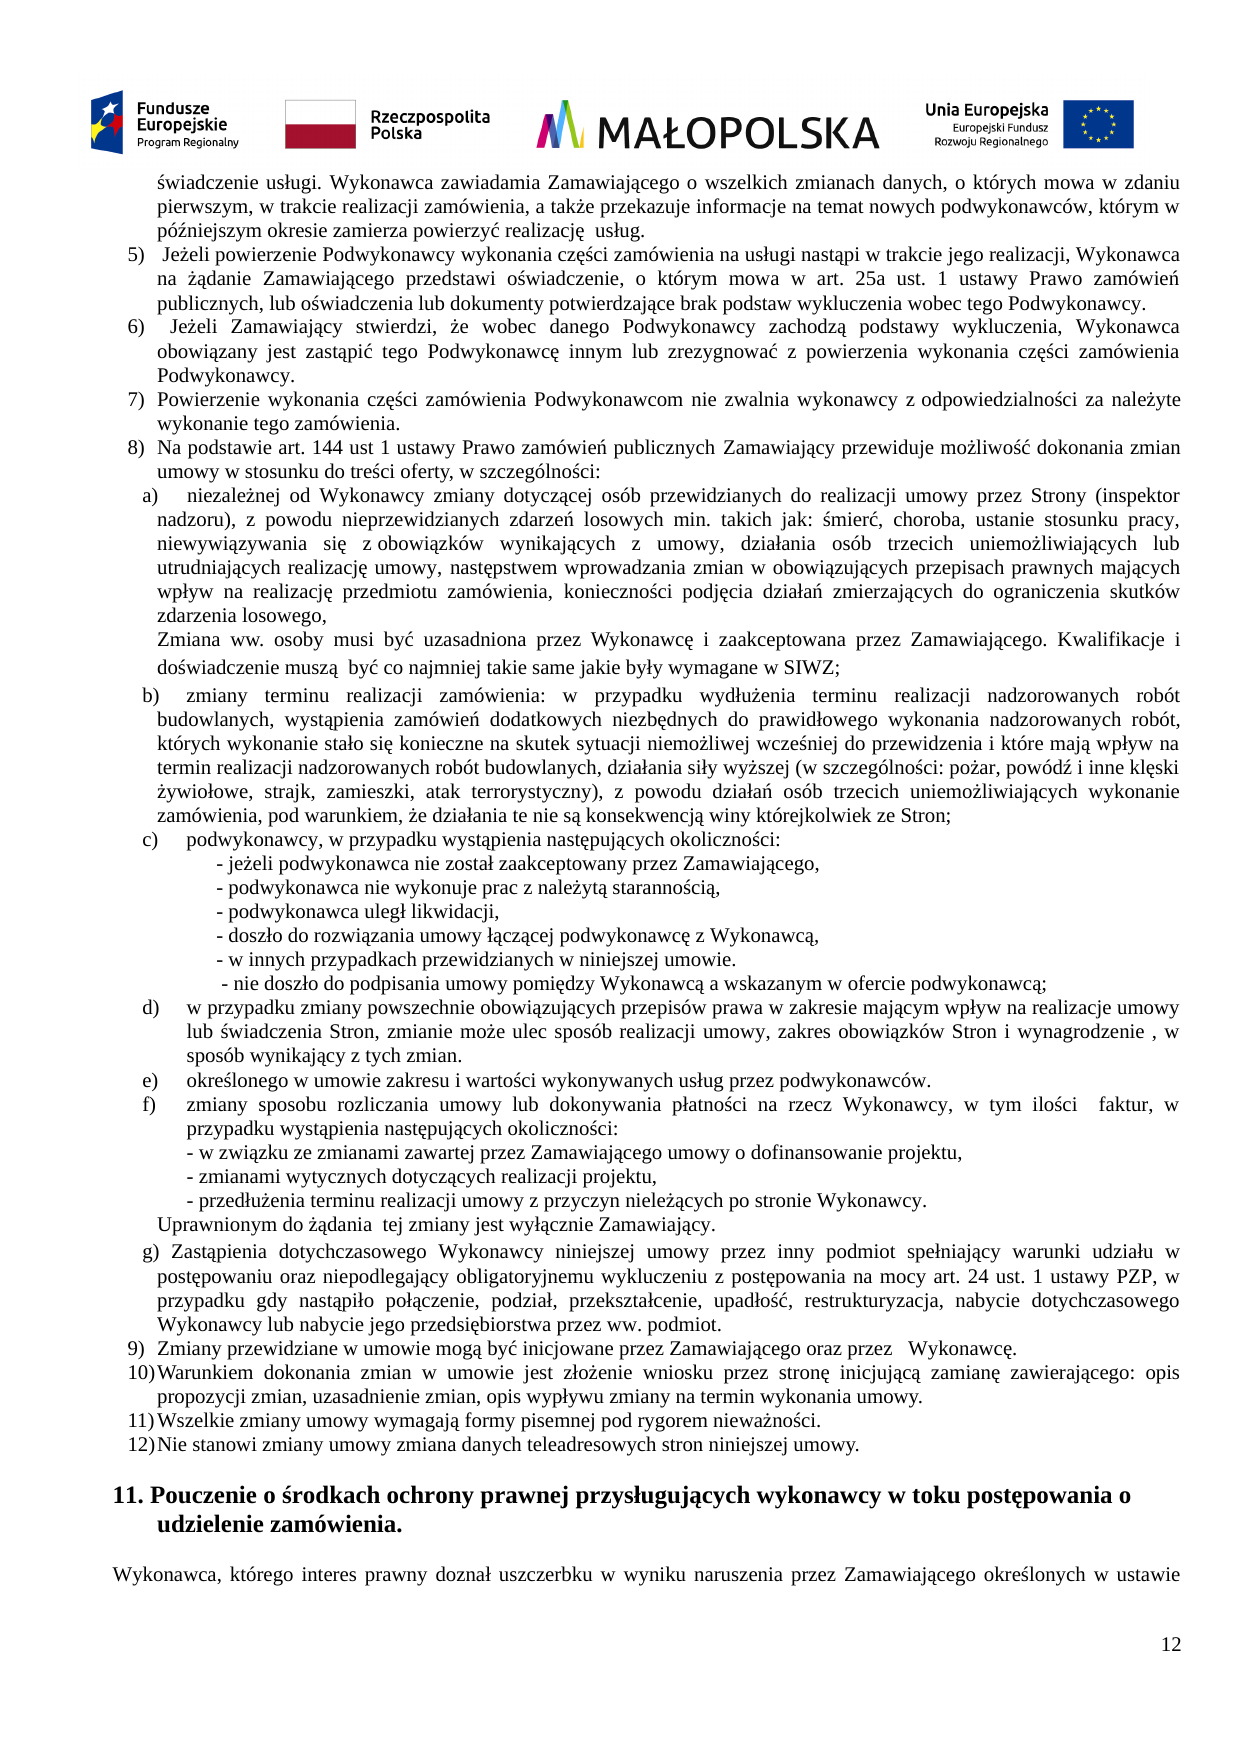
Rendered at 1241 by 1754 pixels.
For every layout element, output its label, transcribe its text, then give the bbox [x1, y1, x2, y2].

list Powierzenie wykonania części zamówienia Podwykonawcom nie zwalnia wykonawcy z odpowiedzialności za należyte wykonanie tego zamówienia. [127, 387, 1181, 435]
list Zmiana ww. osoby musi być uzasadniona przez Wykonawcę i zaakceptowana przez Zamawiającego. Kwalifikacje i doświadczenie muszą być co najmniej takie same jakie były wymagane w SIWZ; [157, 627, 1181, 679]
text f) zmiany sposobu rozliczania umowy lub dokonywania płatności na rzecz Wykonawcy, w tym ilości faktur, w przypadku wystąpienia następujących okoliczności: [142, 1092, 1181, 1140]
list Na podstawie art. 144 ust 1 ustawy Prawo zamówień publicznych Zamawiający przewiduje możliwość dokonania zmian umowy w stosunku do treści oferty, w szczególności: [127, 435, 1181, 483]
list Jeżeli Zamawiający stwierdzi, że wobec danego Podwykonawcy zachodzą podstawy wykluczenia, Wykonawca obowiązany jest zastąpić tego Podwykonawcę innym lub zrezygnować z powierzenia wykonania części zamówienia Podwykonawcy. [127, 314, 1181, 387]
list d) w przypadku zmiany powszechnie obowiązujących przepisów prawa w zakresie mającym wpływ na realizacje umowy lub świadczenia Stron, zmianie może ulec sposób realizacji umowy, zakres obowiązków Stron i wynagrodzenie , w sposób wynikający z tych zmian. [142, 995, 1181, 1067]
text - doszło do rozwiązania umowy łączącej podwykonawcę z Wykonawcą, [134, 923, 1181, 947]
text - jeżeli podwykonawca nie został zaakceptowany przez Zamawiającego, [134, 851, 1181, 875]
text a) niezależnej od Wykonawcy zmiany dotyczącej osób przewidzianych do realizacji umowy przez Strony (inspektor nadzoru), z powodu nieprzewidzianych zdarzeń losowych min. takich jak: śmierć, choroba, ustanie stosunku pracy, niewywiązywania się z obowiązków wynikających z umowy, działania osób trzecich uniemożliwiających lub utrudniających realizację umowy, następstwem wprowadzania zmian w obowiązujących przepisach prawnych mających wpływ na realizację przedmiotu zamówienia, konieczności podjęcia działań zmierzających do ograniczenia skutków zdarzenia losowego, [142, 483, 1181, 627]
text - nie doszło do podpisania umowy pomiędzy Wykonawcą a wskazanym w ofercie podwykonawcą; [134, 971, 1181, 995]
list Jeżeli powierzenie Podwykonawcy wykonania części zamówienia na usługi nastąpi w trakcie jego realizacji, Wykonawca na żądanie Zamawiającego przedstawi oświadczenie, o którym mowa w art. 25a ust. 1 ustawy Prawo zamówień publicznych, lub oświadczenia lub dokumenty potwierdzające brak podstaw wykluczenia wobec tego Podwykonawcy. [127, 242, 1181, 314]
text - przedłużenia terminu realizacji umowy z przyczyn nieleżących po stronie Wykonawcy. [157, 1188, 1181, 1212]
text e) określonego w umowie zakresu i wartości wykonywanych usług przez podwykonawców. [142, 1067, 1181, 1092]
list Wszelkie zmiany umowy wymagają formy pisemnej pod rygorem nieważności. [127, 1408, 1181, 1432]
text g) Zastąpienia dotychczasowego Wykonawcy niniejszej umowy przez inny podmiot spełniający warunki udziału w postępowaniu oraz niepodlegający obligatoryjnemu wykluczeniu z postępowania na mocy art. 24 ust. 1 ustawy PZP, w przypadku gdy nastąpiło połączenie, podział, przekształcenie, upadłość, restrukturyzacja, nabycie dotychczasowego Wykonawcy lub nabycie jego przedsiębiorstwa przez ww. podmiot. [142, 1239, 1181, 1336]
text b) zmiany terminu realizacji zamówienia: w przypadku wydłużenia terminu realizacji nadzorowanych robót budowlanych, wystąpienia zamówień dodatkowych niezbędnych do prawidłowego wykonania nadzorowanych robót, których wykonanie stało się konieczne na skutek sytuacji niemożliwej wcześniej do przewidzenia i które mają wpływ na termin realizacji nadzorowanych robót budowlanych, działania siły wyższej (w szczególności: pożar, powódź i inne klęski żywiołowe, strajk, zamieszki, atak terrorystyczny), z powodu działań osób trzecich uniemożliwiających wykonanie zamówienia, pod warunkiem, że działania te nie są konsekwencją winy którejkolwiek ze Stron; [142, 682, 1181, 827]
text - w związku ze zmianami zawartej przez Zamawiającego umowy o dofinansowanie projektu, [157, 1140, 1181, 1164]
text - podwykonawca uległ likwidacji, [134, 899, 1181, 923]
text - zmianami wytycznych dotyczących realizacji projektu, [186, 1164, 1181, 1188]
picture [75, 73, 1149, 170]
text - w innych przypadkach przewidzianych w niniejszej umowie. [134, 947, 1181, 971]
list Warunkiem dokonania zmian w umowie jest złożenie wniosku przez stronę inicjującą zamianę zawierającego: opis propozycji zmian, uzasadnienie zmian, opis wypływu zmiany na termin wykonania umowy. [127, 1360, 1181, 1408]
text - podwykonawca nie wykonuje prac z należytą starannością, [134, 875, 1181, 899]
text 11. Pouczenie o środkach ochrony prawnej przysługujących wykonawcy w toku postępowania o udzielenie zamówienia. [112, 1480, 1181, 1538]
list Zmiany przewidziane w umowie mogą być inicjowane przez Zamawiającego oraz przez Wykonawcę. [127, 1336, 1181, 1360]
text c) podwykonawcy, w przypadku wystąpienia następujących okoliczności: [142, 827, 1181, 851]
list Nie stanowi zmiany umowy zmiana danych teleadresowych stron niniejszej umowy. [127, 1432, 1181, 1456]
list Uprawnionym do żądania tej zmiany jest wyłącznie Zamawiający. [157, 1212, 1181, 1236]
